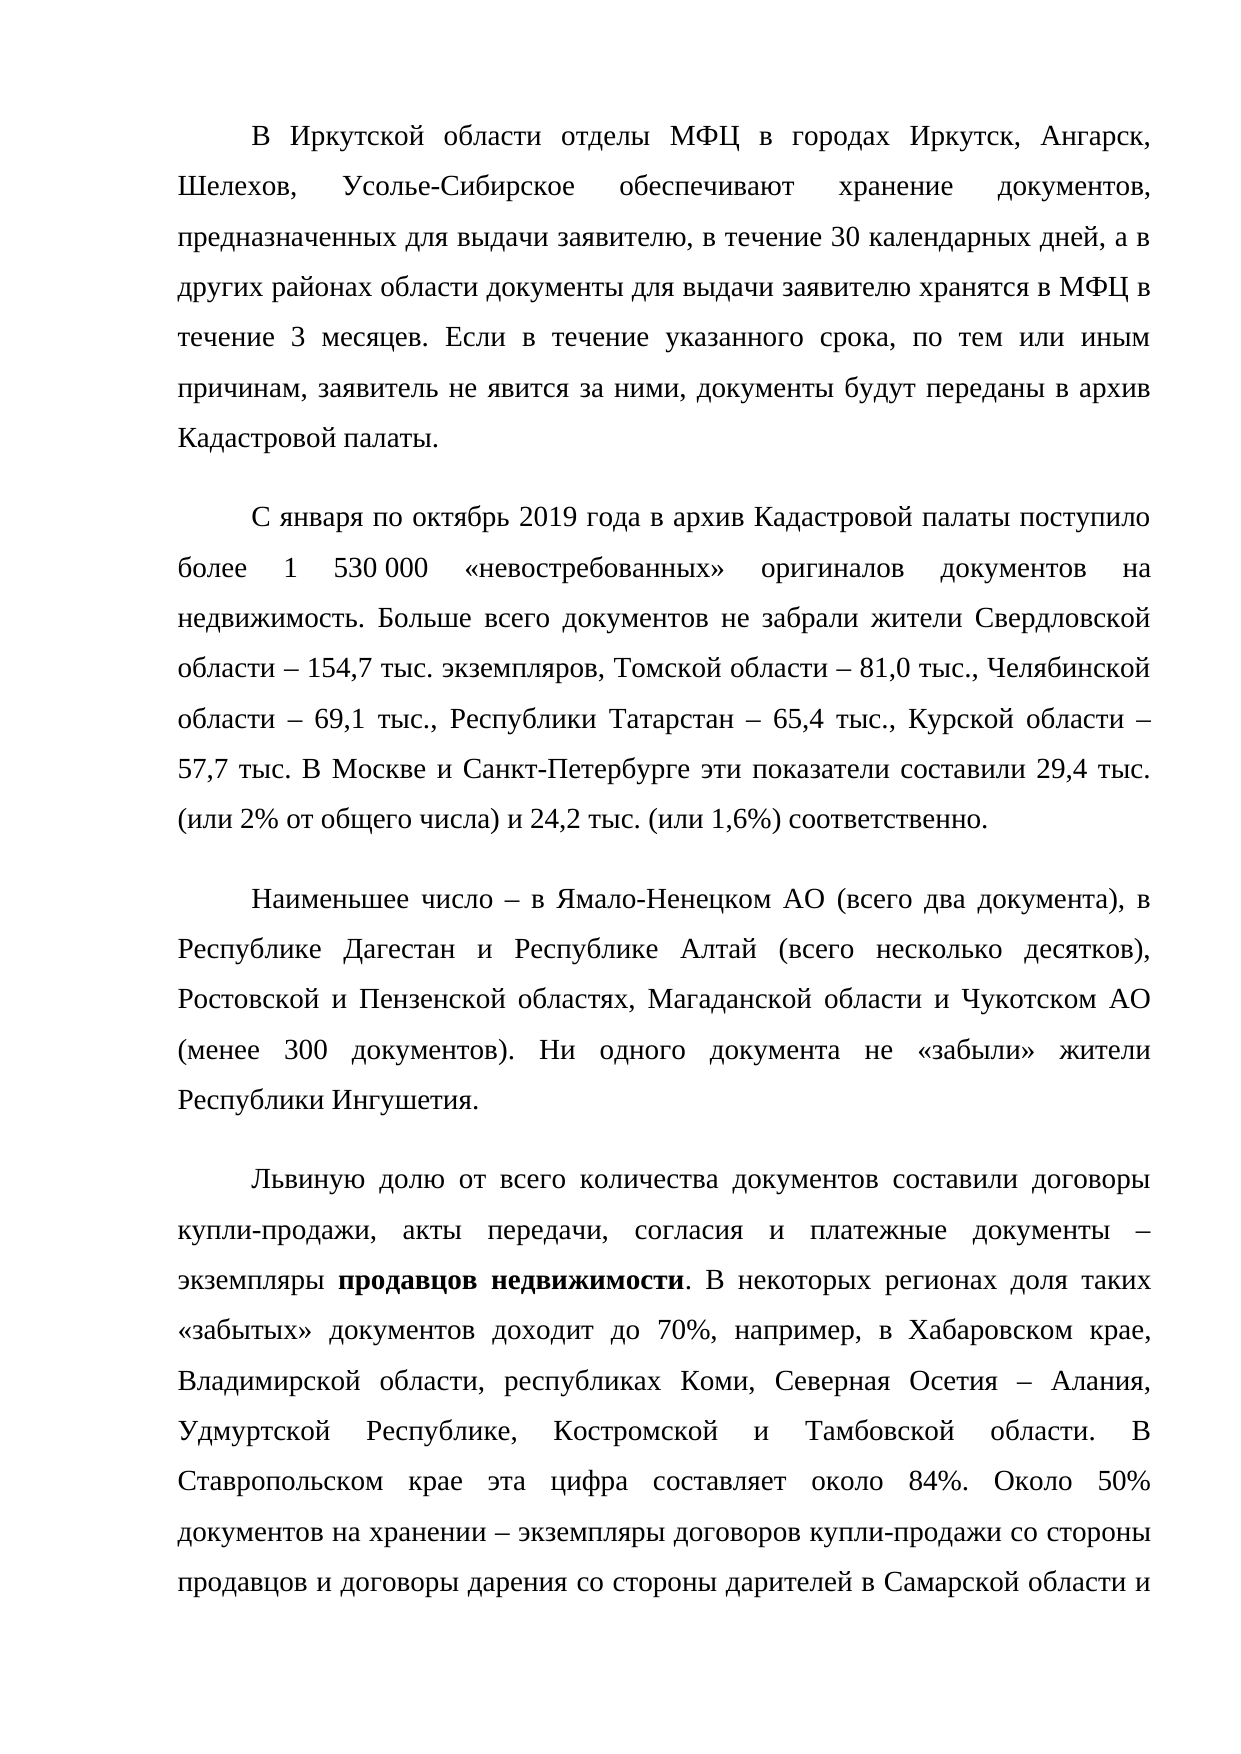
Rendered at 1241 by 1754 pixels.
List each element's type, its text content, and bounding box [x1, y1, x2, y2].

text Наименьшее число – в Ямало-Ненецком АО (всего два документа), в Республике Дагестан и Республике Алтай (всего несколько десятков), Ростовской и Пензенской областях, Магаданской области и Чукотском АО (менее 300 документов). Ни одного документа не «забыли» жители Республики Ингушетия. [177, 881, 1152, 1116]
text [177, 1162, 1152, 1598]
text В Иркутской области отделы МФЦ в городах Иркутск, Ангарск, Шелехов, Усолье-Сибирское обеспечивают хранение документов, предназначенных для выдачи заявителю, в течение 30 календарных дней, а в других районах области документы для выдачи заявителю хранятся в МФЦ в течение 3 месяцев. Если в течение указанного срока, по тем или иным причинам, заявитель не явится за ними, документы будут переданы в архив Кадастровой палаты. [177, 118, 1152, 453]
text С января по октябрь 2019 года в архив Кадастровой палаты поступило более 1 530 000 «невостребованных» оригиналов документов на недвижимость. Больше всего документов не забрали жители Свердловской области – 154,7 тыс. экземпляров, Томской области – 81,0 тыс., Челябинской области – 69,1 тыс., Республики Татарстан – 65,4 тыс., Курской области – 57,7 тыс. В Москве и Санкт-Петербурге эти показатели составили 29,4 тыс. (или 2% от общего числа) и 24,2 тыс. (или 1,6%) соответственно. [177, 499, 1152, 835]
